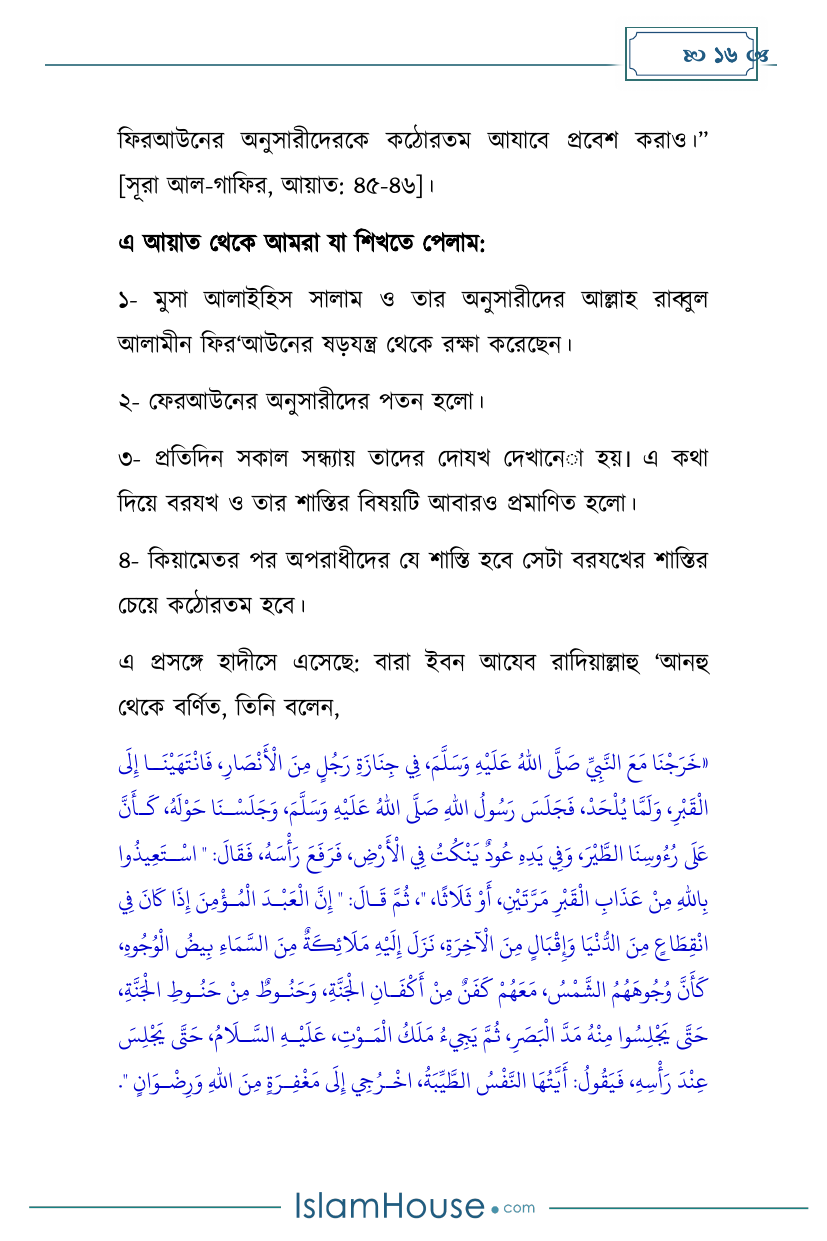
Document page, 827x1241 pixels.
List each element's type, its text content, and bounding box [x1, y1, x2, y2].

text এ প্রসঙ্গে হাদীসে এসেছে: বারা ইবন আযেব রাদিয়াল্লাহু ‘আনহু থেকে বর্ণিত, তিনি বলেন, [118, 640, 709, 726]
text ২- ফেরআউনের অনুসারীদের পতন হলো। [118, 379, 709, 421]
text ১- মুসা আলাইহিস সালাম ও তার অনুসারীদের আল্লাহ রাব্বুল আলামীন ফির‘আউনের ষড়যন্ত্র থেকে রক্ষা করেছেন। [118, 277, 709, 363]
text ৪- কিয়ামেতর পর অপরাধীদের যে শাস্তি হবে সেটা বরযখের শাস্তির চেয়ে কঠোরতম হবে। [118, 538, 709, 624]
picture [22, 1186, 281, 1224]
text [118, 118, 709, 204]
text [118, 742, 709, 1102]
text ৩- প্রতিদিন সকাল সন্ধ্যায় তাদের দোযখ দেখানো হয়। এ কথা দিয়ে বরযখ ও তার শাস্তির বিষয়টি আবারও প্রমাণিত হলো। [118, 436, 709, 523]
picture [288, 1187, 809, 1225]
text এ আয়াত থেকে আমরা যা শিখতে পেলাম: [118, 220, 709, 261]
